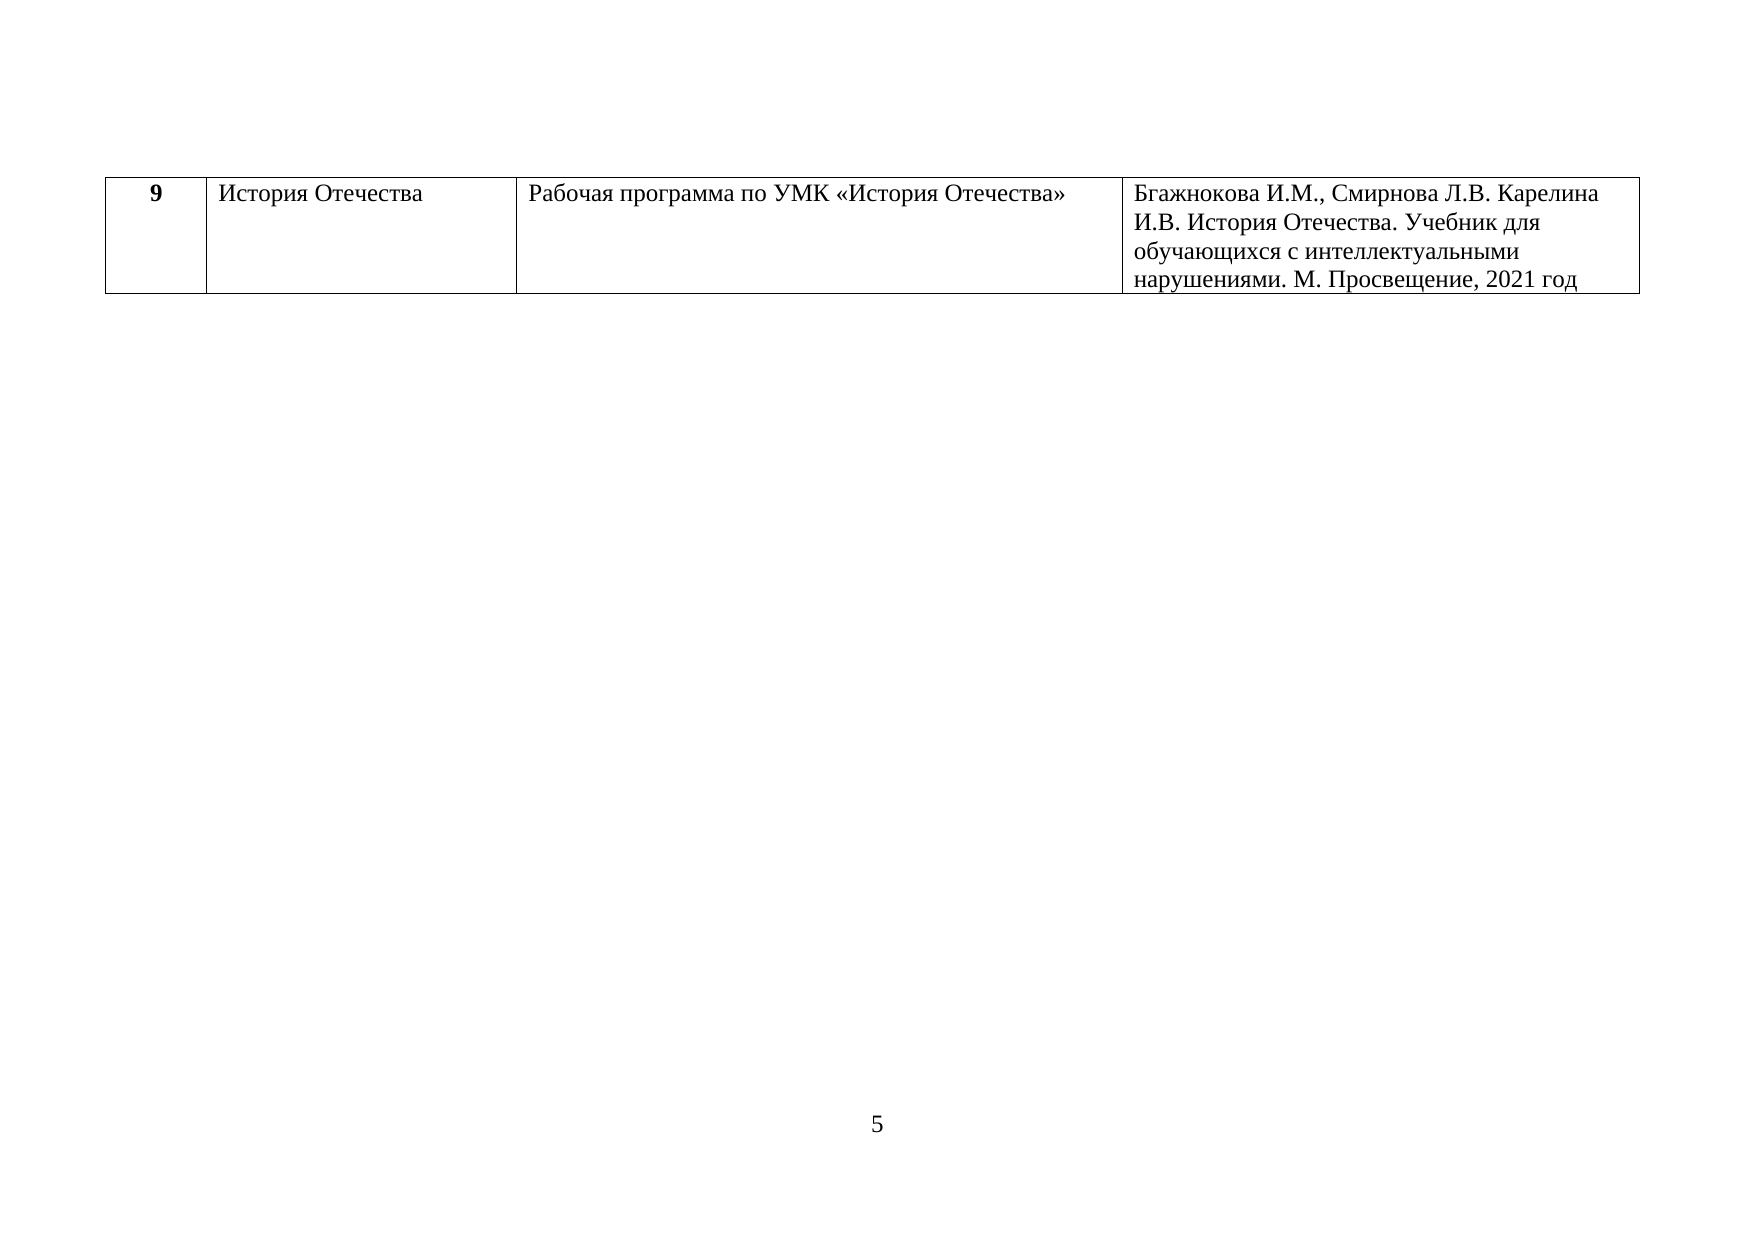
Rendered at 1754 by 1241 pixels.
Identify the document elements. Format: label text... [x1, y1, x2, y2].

table_cell Бгажнокова И.М., Смирнова Л.В. Карелина И.В. История Отечества. Учебник для обучающихся с интеллектуальными нарушениями. М. Просвещение, 2021 год [1123, 178, 1639, 293]
table_cell История Отечества [207, 178, 516, 293]
table_cell 9 [106, 178, 206, 293]
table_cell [517, 178, 1122, 293]
